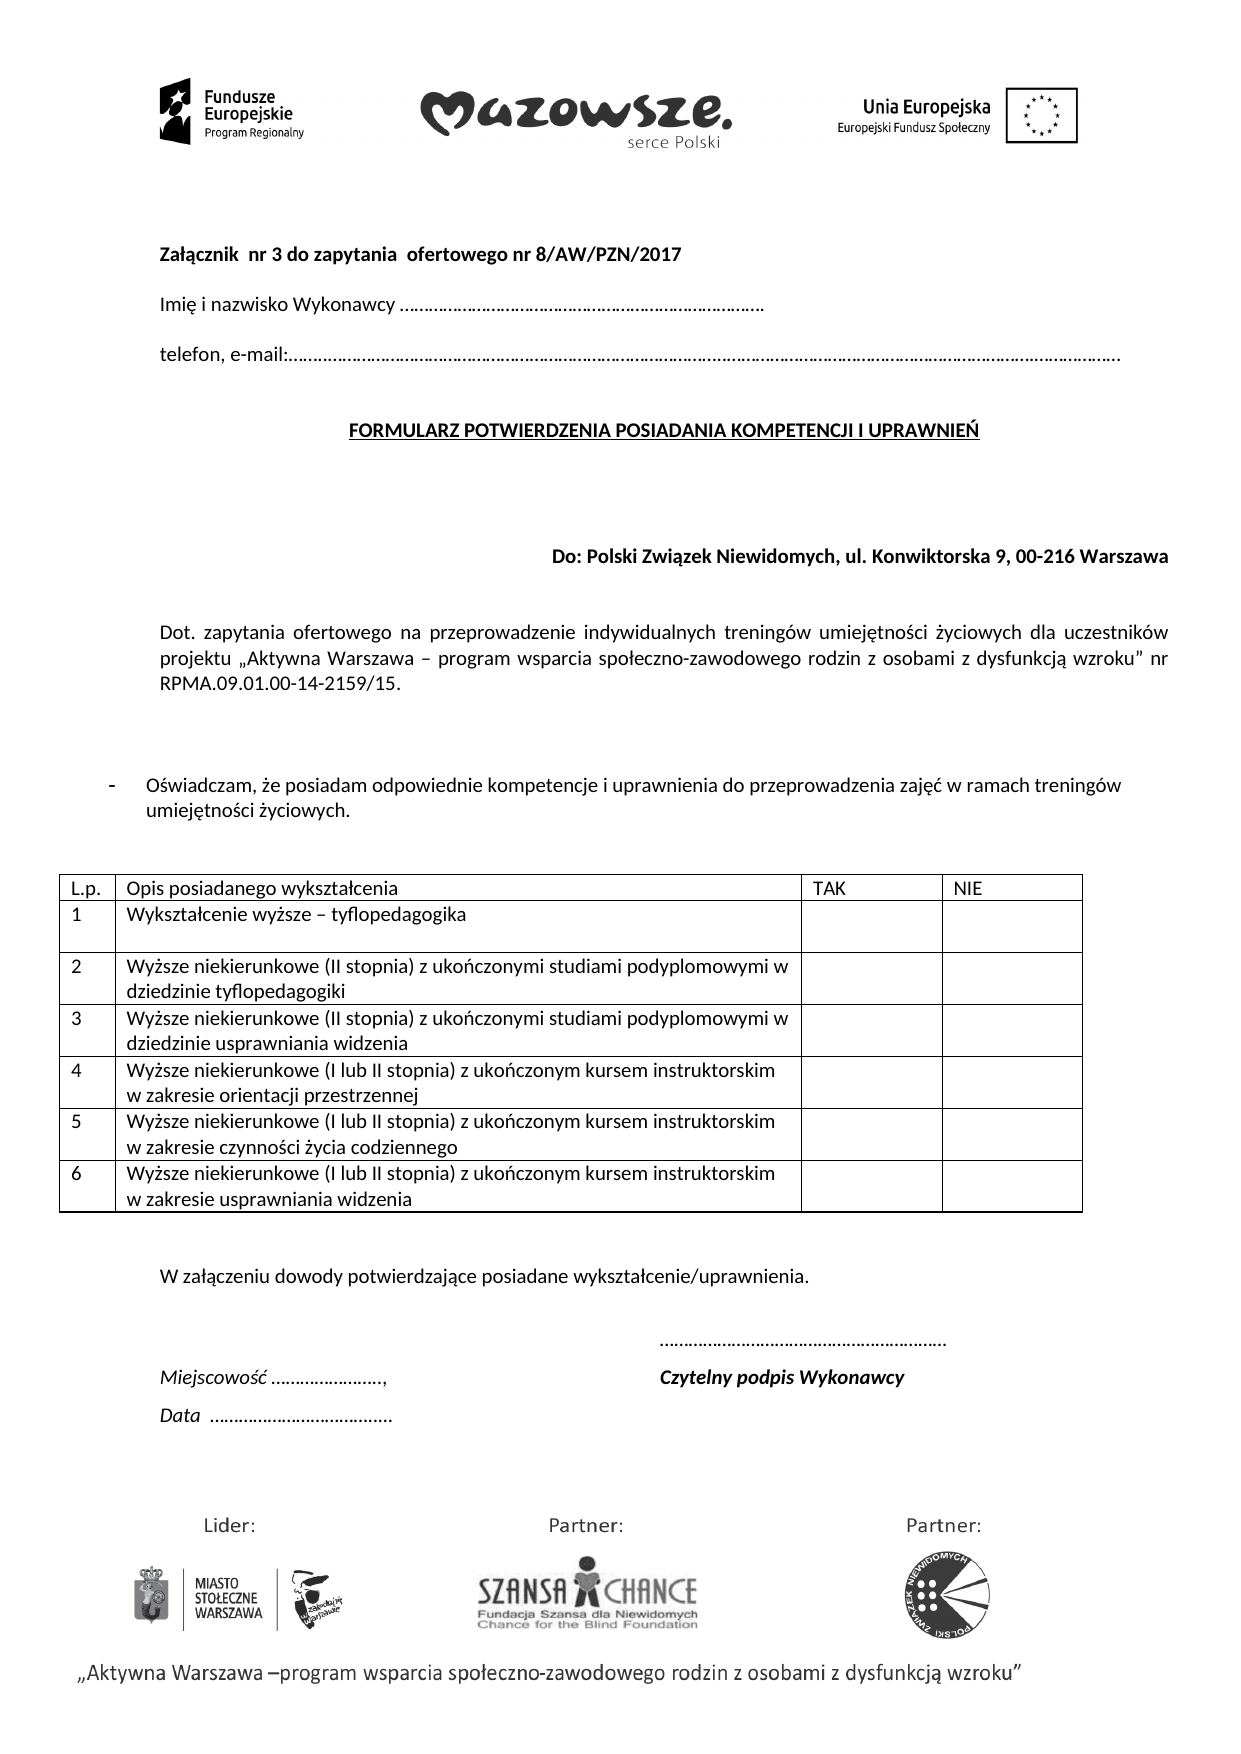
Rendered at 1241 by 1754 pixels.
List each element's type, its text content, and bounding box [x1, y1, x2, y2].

text Do: Polski Związek Niewidomych, ul. Konwiktorska 9, 00-216 Warszawa [159, 543, 1169, 569]
table_cell 3 [60, 1005, 115, 1056]
table_cell 6 [60, 1161, 115, 1211]
table_header TAK [802, 875, 942, 900]
text Dot. zapytania ofertowego na przeprowadzenie indywidualnych treningów umiejętności życiowych dla uczestników projektu „Aktywna Warszawa – program wsparcia społeczno-zawodowego rodzin z osobami z dysfunkcją wzroku” nr RPMA.09.01.00-14-2159/15. [159, 619, 1169, 696]
text Imię i nazwisko Wykonawcy …………………………………………………………………. [159, 291, 1169, 316]
table_cell [802, 953, 942, 1004]
text FORMULARZ POTWIERDZENIA POSIADANIA KOMPETENCJI I UPRAWNIEŃ [159, 417, 1169, 442]
table_cell 5 [60, 1109, 115, 1159]
table_header Miejscowość ………………….., Data ……………………………..… [60, 1289, 560, 1440]
table_cell 1 [60, 901, 115, 952]
table_cell [943, 1109, 1082, 1159]
table_cell [943, 1057, 1082, 1108]
table_cell [943, 1161, 1082, 1211]
table_header NIE [943, 875, 1082, 900]
table_cell [943, 953, 1082, 1004]
list Oświadczam, że posiadam odpowiednie kompetencje i uprawnienia do przeprowadzenia zajęć w ramach treningów umiejętności życiowych. [108, 772, 1169, 823]
text Załącznik nr 3 do zapytania ofertowego nr 8/AW/PZN/2017 [159, 241, 1169, 266]
table_cell Wykształcenie wyższe – tyflopedagogika [116, 901, 801, 952]
table_cell [943, 901, 1082, 952]
table_cell 4 [60, 1057, 115, 1108]
table_cell Wyższe niekierunkowe (II stopnia) z ukończonymi studiami podyplomowymi w dziedzinie tyflopedagogiki [116, 953, 801, 1004]
table_cell Wyższe niekierunkowe (I lub II stopnia) z ukończonym kursem instruktorskim w zakresie czynności życia codziennego [116, 1109, 801, 1159]
table_cell Wyższe niekierunkowe (I lub II stopnia) z ukończonym kursem instruktorskim w zakresie orientacji przestrzennej [116, 1057, 801, 1108]
table_cell [943, 1005, 1082, 1056]
table_cell Wyższe niekierunkowe (II stopnia) z ukończonymi studiami podyplomowymi w dziedzinie usprawniania widzenia [116, 1005, 801, 1056]
table_cell [802, 1057, 942, 1108]
table_cell Wyższe niekierunkowe (I lub II stopnia) z ukończonym kursem instruktorskim w zakresie usprawniania widzenia [116, 1161, 801, 1211]
table_cell [802, 1109, 942, 1159]
table_header L.p. [60, 875, 115, 900]
table_cell 2 [60, 953, 115, 1004]
picture [147, 65, 1093, 162]
table_cell [802, 901, 942, 952]
table_header Opis posiadanego wykształcenia [116, 875, 801, 900]
table_cell [802, 1161, 942, 1211]
picture [76, 1500, 1021, 1684]
table_cell [802, 1005, 942, 1056]
text telefon, e-mail:……..………………………………………………………………………..……………………………………………………….……………… [159, 342, 1169, 367]
table_header …………………………………………………… Czytelny podpis Wykonawcy [560, 1289, 1027, 1440]
text W załączeniu dowody potwierdzające posiadane wykształcenie/uprawnienia. [159, 1263, 1169, 1289]
